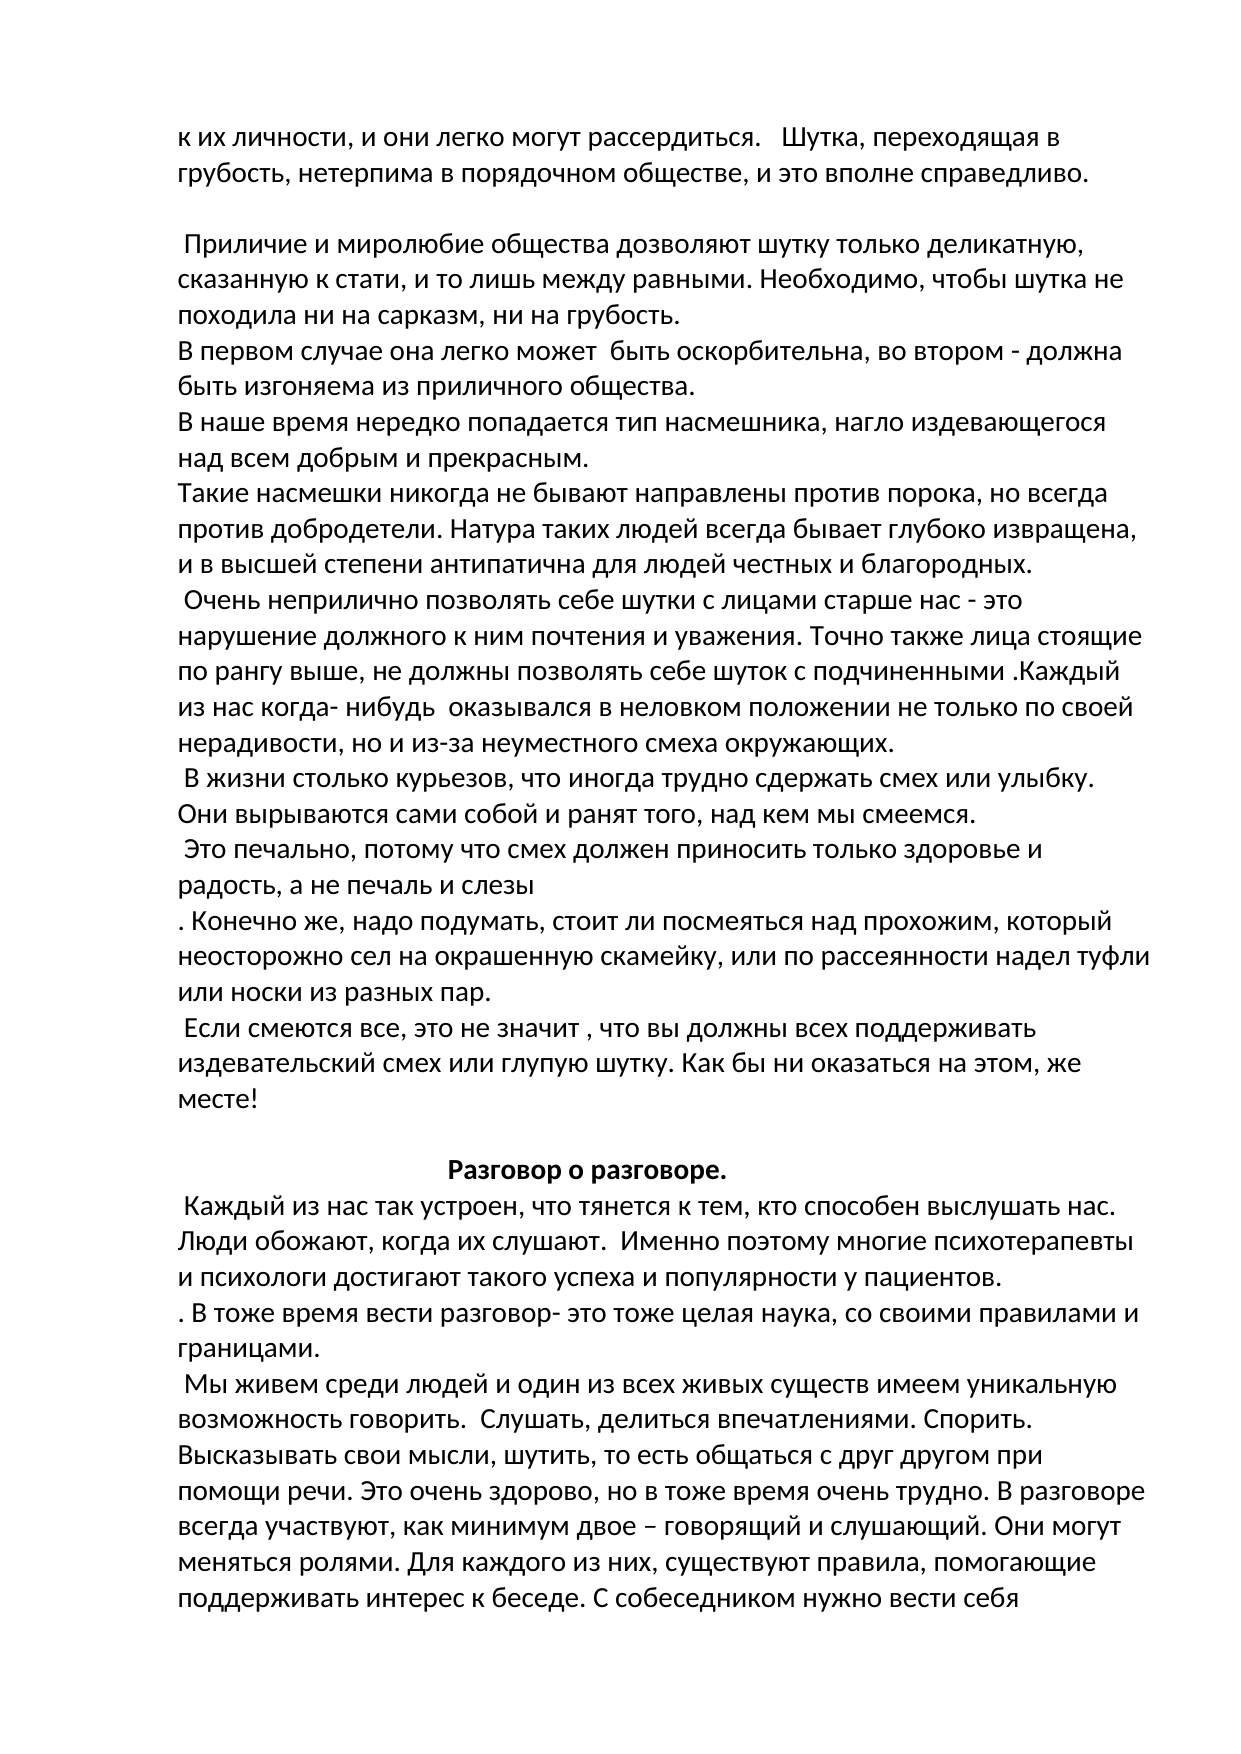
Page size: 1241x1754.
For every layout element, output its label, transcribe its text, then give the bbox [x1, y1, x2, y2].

text В наше время нередко попадается тип насмешника, нагло издевающегося над всем добрым и прекрасным. [177, 403, 1152, 474]
text Это печально, потому что смех должен приносить только здоровье и радость, а не печаль и слезы [177, 831, 1152, 902]
text . В тоже время вести разговор- это тоже целая наука, со своими правилами и границами. [177, 1294, 1152, 1365]
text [177, 118, 1152, 189]
text Разговор о разговоре. [177, 1151, 1152, 1187]
text . Конечно же, надо подумать, стоит ли посмеяться над прохожим, который неосторожно сел на окрашенную скамейку, или по рассеянности надел туфли или носки из разных пар. [177, 902, 1152, 1009]
text Каждый из нас так устроен, что тянется к тем, кто способен выслушать нас. Люди обожают, когда их слушают. Именно поэтому многие психотерапевты и психологи достигают такого успеха и популярности у пациентов. [177, 1187, 1152, 1294]
text Очень неприлично позволять себе шутки с лицами старше нас - это нарушение должного к ним почтения и уважения. Точно также лица стоящие по рангу выше, не должны позволять себе шуток с подчиненными .Каждый из нас когда- нибудь оказывался в неловком положении не только по своей нерадивости, но и из-за неуместного смеха окружающих. [177, 581, 1152, 759]
text Такие насмешки никогда не бывают направлены против порока, но всегда против добродетели. Натура таких людей всегда бывает глубоко извращена, и в высшей степени антипатична для людей честных и благородных. [177, 474, 1152, 581]
text Приличие и миролюбие общества дозволяют шутку только деликатную, сказанную к стати, и то лишь между равными. Необходимо, чтобы шутка не походила ни на сарказм, ни на грубость. [177, 225, 1152, 332]
text В первом случае она легко может быть оскорбительна, во втором - должна быть изгоняема из приличного общества. [177, 332, 1152, 403]
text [177, 1365, 1152, 1614]
text В жизни столько курьезов, что иногда трудно сдержать смех или улыбку. Они вырываются сами собой и ранят того, над кем мы смеемся. [177, 759, 1152, 831]
text Если смеются все, это не значит , что вы должны всех поддерживать издевательский смех или глупую шутку. Как бы ни оказаться на этом, же месте! [177, 1009, 1152, 1116]
